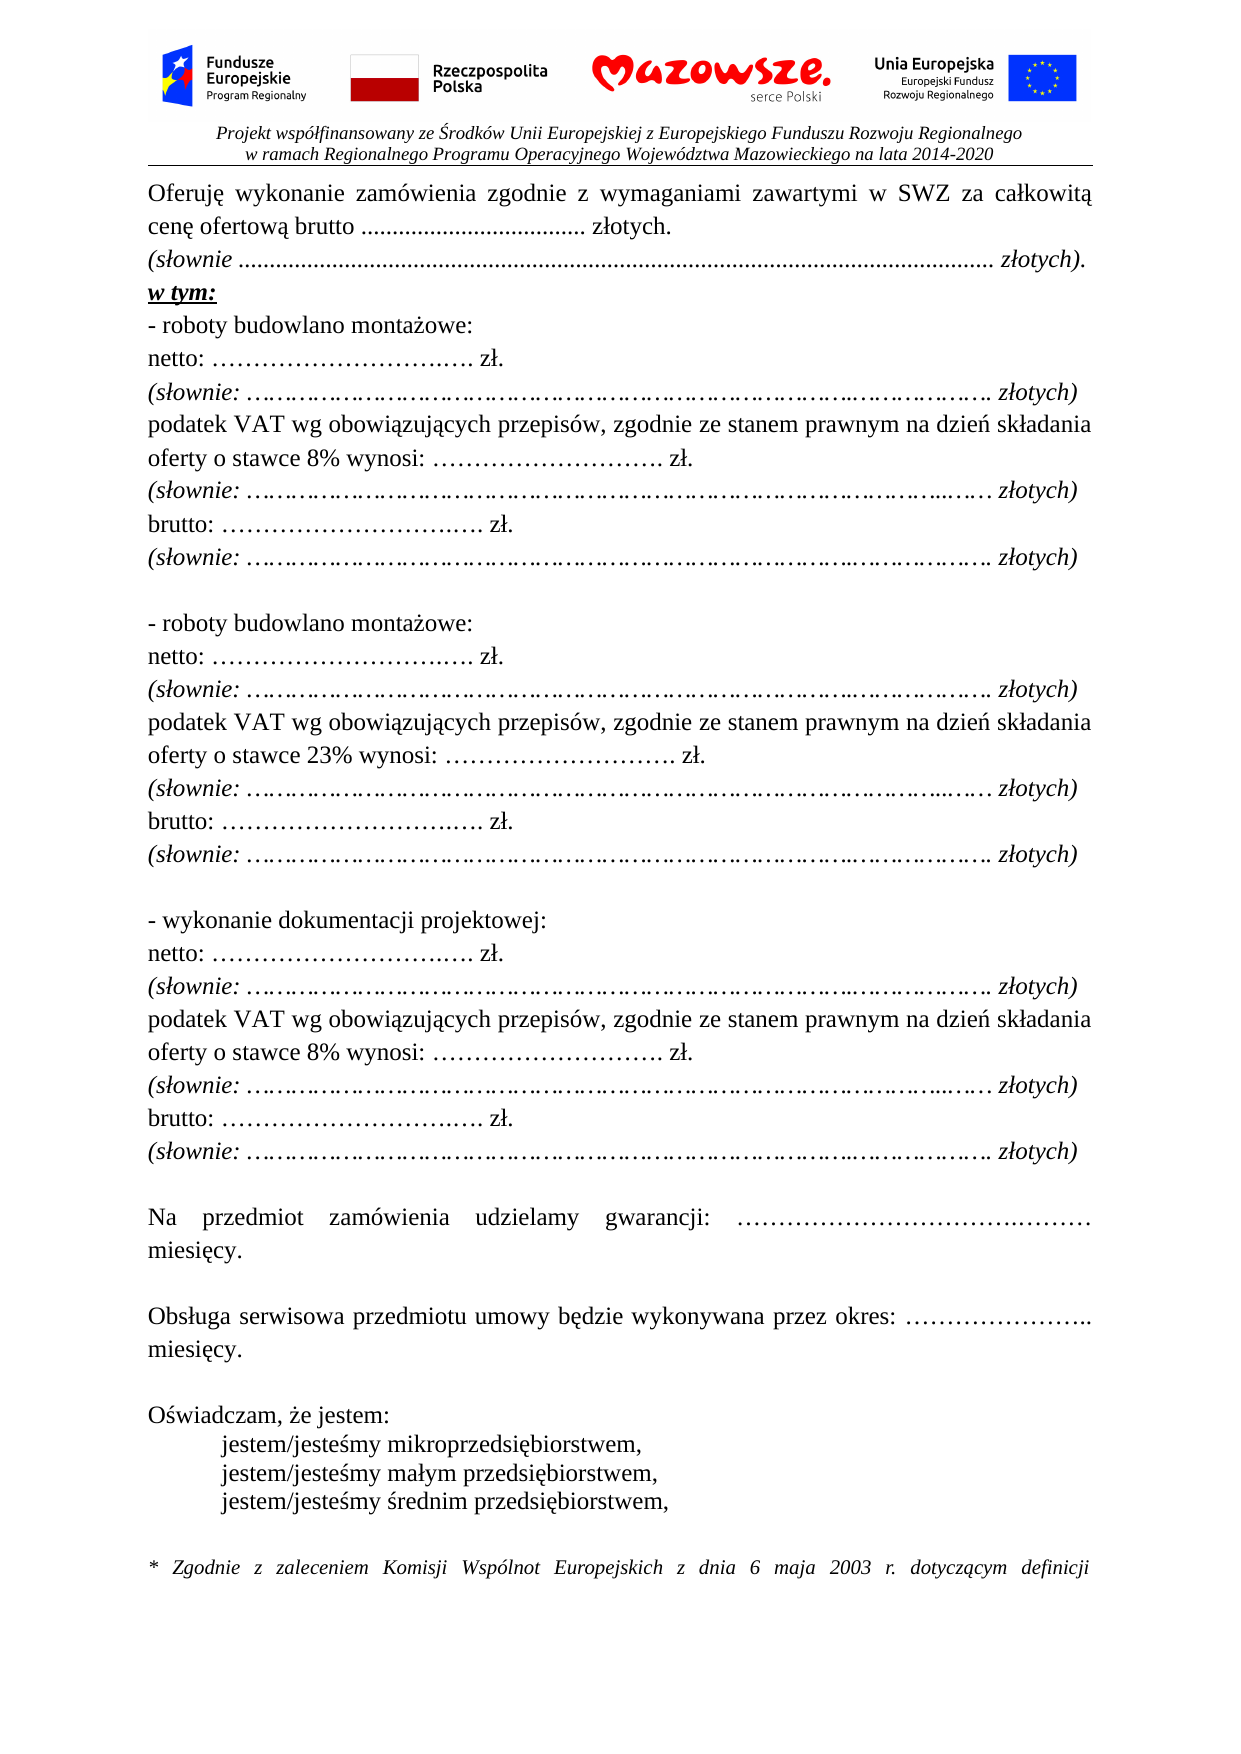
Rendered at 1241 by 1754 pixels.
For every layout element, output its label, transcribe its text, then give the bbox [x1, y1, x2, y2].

list (słownie ......................................................................................................................... złotych). [148, 244, 1093, 273]
list w tym: [148, 277, 1093, 306]
list - roboty budowlano montażowe: [148, 608, 1093, 636]
text  jestem/jesteśmy mikroprzedsiębiorstwem, [148, 1429, 1093, 1458]
text Oświadczam, że jestem: [148, 1400, 1093, 1429]
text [148, 1555, 1093, 1579]
list Na przedmiot zamówienia udzielamy gwarancji: …………………………….……… miesięcy. [148, 1202, 1093, 1264]
list Oferuję wykonanie zamówienia zgodnie z wymaganiami zawartymi w SWZ za całkowitą cenę ofertową brutto .................................... złotych. [148, 178, 1093, 240]
list netto: ……………………….…. zł. [148, 641, 1093, 669]
list (słownie: ……………………………………………………………………….………………. złotych) [148, 542, 1093, 570]
text  jestem/jesteśmy małym przedsiębiorstwem, [148, 1458, 1093, 1486]
picture [147, 29, 1092, 122]
list (słownie: ……………………………………………………………………….………………. złotych) [148, 1136, 1093, 1165]
list - wykonanie dokumentacji projektowej: [148, 905, 1093, 934]
list (słownie: ……………………………………………………………………….………………. złotych) [148, 674, 1093, 702]
list (słownie: …………………………………………………………………………………..…… złotych) [148, 1070, 1093, 1099]
list netto: ……………………….…. zł. [148, 938, 1093, 967]
list brutto: ……………………….…. zł. [148, 806, 1093, 834]
list (słownie: ……………………………………………………………………….………………. złotych) [148, 377, 1093, 405]
list podatek VAT wg obowiązujących przepisów, zgodnie ze stanem prawnym na dzień składania oferty o stawce 8% wynosi: ………………………. zł. [148, 1004, 1093, 1066]
list podatek VAT wg obowiązujących przepisów, zgodnie ze stanem prawnym na dzień składania oferty o stawce 8% wynosi: ………………………. zł. [148, 409, 1093, 471]
list Obsługa serwisowa przedmiotu umowy będzie wykonywana przez okres: ………………….. miesięcy. [148, 1301, 1093, 1363]
text  jestem/jesteśmy średnim przedsiębiorstwem, [148, 1486, 1093, 1515]
list (słownie: ……………………………………………………………………….………………. złotych) [148, 971, 1093, 1000]
list (słownie: …………………………………………………………………………………..…… złotych) [148, 773, 1093, 802]
list netto: ……………………….…. zł. [148, 343, 1093, 372]
list brutto: ……………………….…. zł. [148, 1103, 1093, 1132]
list brutto: ……………………….…. zł. [148, 509, 1093, 537]
list (słownie: ……………………………………………………………………….………………. złotych) [148, 839, 1093, 868]
list - roboty budowlano montażowe: [148, 311, 1093, 339]
list podatek VAT wg obowiązujących przepisów, zgodnie ze stanem prawnym na dzień składania oferty o stawce 23% wynosi: ………………………. zł. [148, 707, 1093, 768]
list (słownie: …………………………………………………………………………………..…… złotych) [148, 476, 1093, 504]
